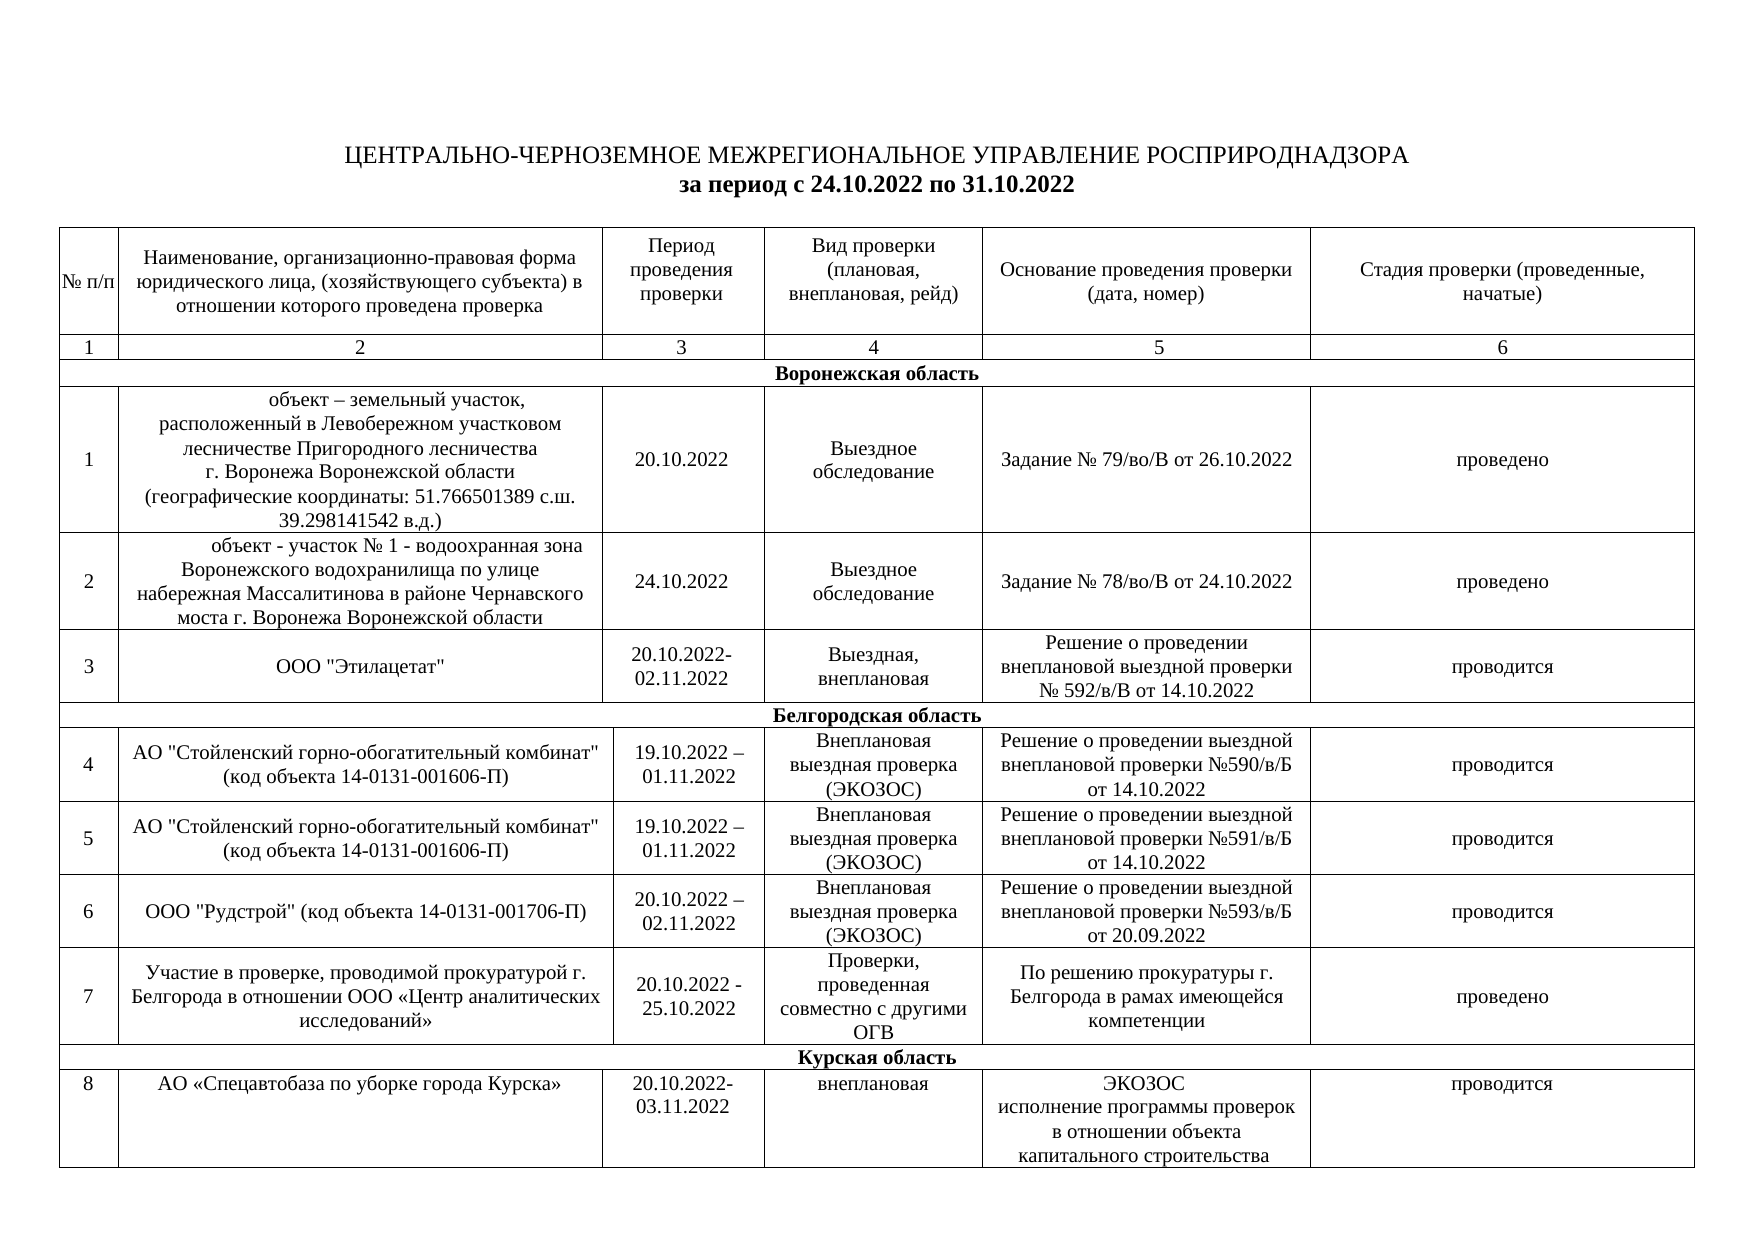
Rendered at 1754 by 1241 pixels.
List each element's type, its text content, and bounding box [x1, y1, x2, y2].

table_cell Решение о проведении выездной внеплановой проверки №593/в/Б от 20.09.2022 [983, 875, 1310, 947]
table_cell проведено [1311, 533, 1694, 629]
table_cell 4 [60, 728, 118, 801]
table_cell По решению прокуратуры г. Белгорода в рамах имеющейся компетенции [983, 948, 1310, 1044]
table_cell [983, 1070, 1310, 1167]
table_cell Внеплановая выездная проверка (ЭКОЗОС) [765, 875, 982, 947]
table_cell объект – земельный участок, расположенный в Левобережном участковом лесничестве Пригородного лесничества г. Воронежа Воронежской области (географические координаты: 51.766501389 с.ш. 39.298141542 в.д.) [119, 387, 602, 532]
table_cell 3 [60, 630, 118, 702]
table_cell 4 [765, 335, 982, 359]
table_cell Выездная, внеплановая [765, 630, 982, 702]
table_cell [119, 1070, 602, 1167]
table_cell проводится [1311, 1070, 1694, 1167]
table_cell Белгородская область [60, 703, 1694, 727]
table_cell проведено [1311, 387, 1694, 532]
table_cell 2 [60, 533, 118, 629]
table_cell 24.10.2022 [603, 533, 764, 629]
table_cell проводится [1311, 728, 1694, 801]
table_cell 3 [603, 335, 764, 359]
table_cell проводится [1311, 802, 1694, 874]
text за период с 24.10.2022 по 31.10.2022 [59, 169, 1695, 198]
table_header Стадия проверки (проведенные, начатые) [1311, 228, 1694, 334]
table_cell 2 [119, 335, 602, 359]
table_header Наименование, организационно-правовая форма юридического лица, (хозяйствующего субъекта) в отношении которого проведена проверка [119, 228, 602, 334]
table_cell ООО "Этилацетат" [119, 630, 602, 702]
table_cell проводится [1311, 630, 1694, 702]
table_cell Участие в проверке, проводимой прокуратурой г. Белгорода в отношении ООО «Центр аналитических исследований» [119, 948, 613, 1044]
table_cell АО "Стойленский горно-обогатительный комбинат" (код объекта 14-0131-001606-П) [119, 802, 613, 874]
table_cell 1 [60, 387, 118, 532]
table_cell Задание № 78/во/В от 24.10.2022 [983, 533, 1310, 629]
table_header Основание проведения проверки (дата, номер) [983, 228, 1310, 334]
table_cell Решение о проведении внеплановой выездной проверки № 592/в/В от 14.10.2022 [983, 630, 1310, 702]
table_cell ООО "Рудстрой" (код объекта 14-0131-001706-П) [119, 875, 613, 947]
table_cell Воронежская область [60, 360, 1694, 386]
table_cell 20.10.2022 – 02.11.2022 [614, 875, 764, 947]
table_cell 8 [60, 1070, 118, 1167]
table_cell 20.10.2022 [603, 387, 764, 532]
table_cell Внеплановая выездная проверка (ЭКОЗОС) [765, 802, 982, 874]
table_cell 5 [60, 802, 118, 874]
table_cell 5 [983, 335, 1310, 359]
table_cell АО "Стойленский горно-обогатительный комбинат" (код объекта 14-0131-001606-П) [119, 728, 613, 801]
table_cell 1 [60, 335, 118, 359]
table_cell Выездное обследование [765, 533, 982, 629]
table_cell Внеплановая выездная проверка (ЭКОЗОС) [765, 728, 982, 801]
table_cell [603, 1070, 764, 1167]
table_header № п/п [60, 228, 118, 334]
table_cell объект - участок № 1 - водоохранная зона Воронежского водохранилища по улице набережная Массалитинова в районе Чернавского моста г. Воронежа Воронежской области [119, 533, 602, 629]
table_cell 6 [1311, 335, 1694, 359]
table_cell Курская область [60, 1045, 1694, 1069]
table_cell 6 [60, 875, 118, 947]
table_cell 7 [60, 948, 118, 1044]
table_cell 19.10.2022 – 01.11.2022 [614, 728, 764, 801]
text ЦЕНТРАЛЬНО-ЧЕРНОЗЕМНОЕ МЕЖРЕГИОНАЛЬНОЕ УПРАВЛЕНИЕ РОСПРИРОДНАДЗОРА [59, 141, 1695, 169]
table_cell проведено [1311, 948, 1694, 1044]
table_cell 20.10.2022 -25.10.2022 [614, 948, 764, 1044]
table_cell Решение о проведении выездной внеплановой проверки №590/в/Б от 14.10.2022 [983, 728, 1310, 801]
table_cell Задание № 79/во/В от 26.10.2022 [983, 387, 1310, 532]
table_cell 19.10.2022 – 01.11.2022 [614, 802, 764, 874]
table_cell 20.10.2022-02.11.2022 [603, 630, 764, 702]
table_cell Проверки, проведенная совместно с другими ОГВ [765, 948, 982, 1044]
table_cell внеплановая [765, 1070, 982, 1167]
table_cell Выездное обследование [765, 387, 982, 532]
table_header Вид проверки (плановая, внеплановая, рейд) [765, 228, 982, 334]
table_cell Решение о проведении выездной внеплановой проверки №591/в/Б от 14.10.2022 [983, 802, 1310, 874]
table_header Период проведения проверки [603, 228, 764, 334]
table_cell проводится [1311, 875, 1694, 947]
